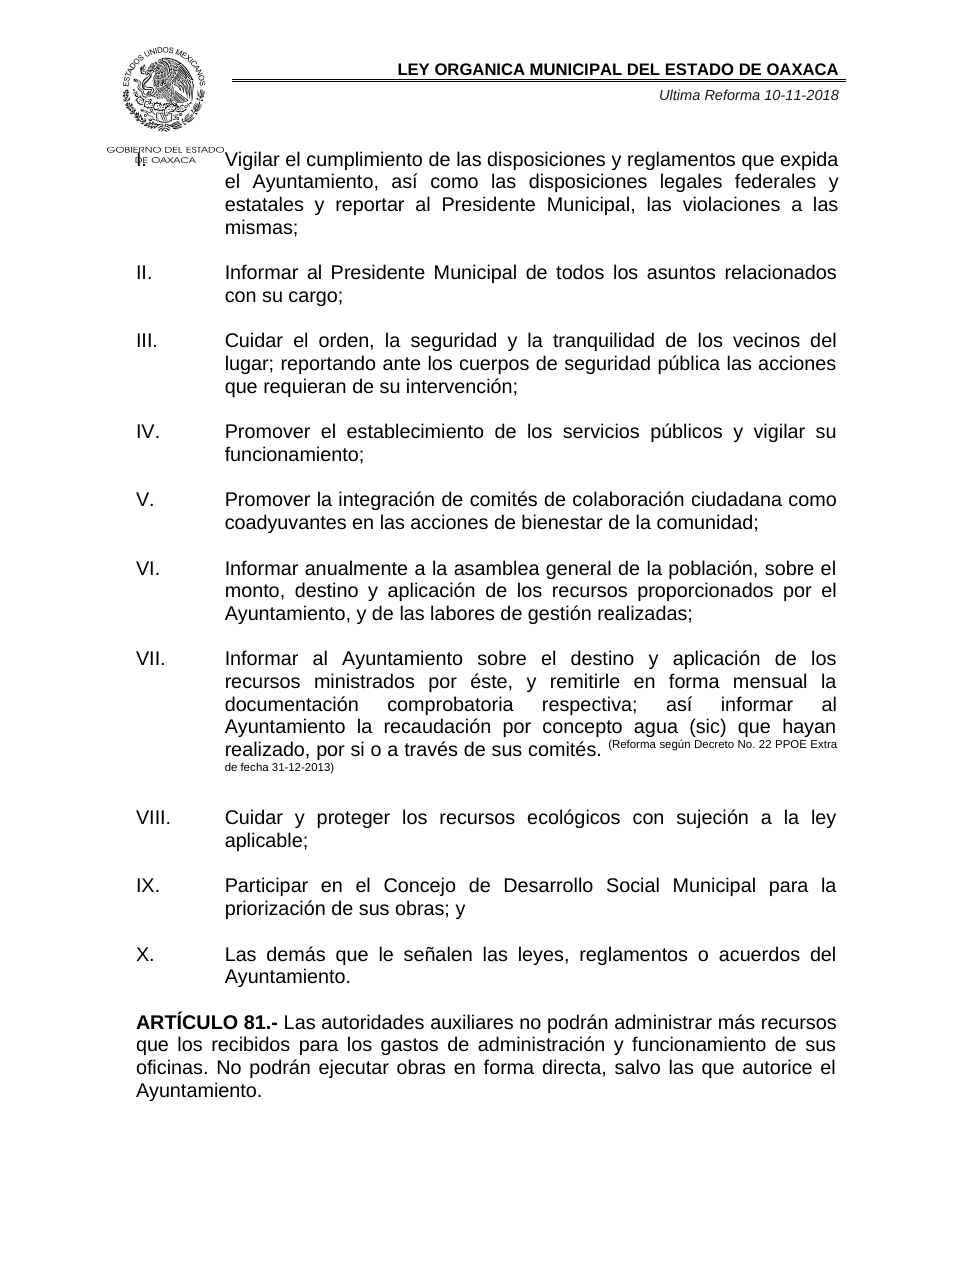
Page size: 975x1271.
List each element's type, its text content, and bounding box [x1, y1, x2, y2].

list Cuidar y proteger los recursos ecológicos con sujeción a la ley aplicable; [136, 806, 837, 852]
list Promover la integración de comités de colaboración ciudadana como coadyuvantes en las acciones de bienestar de la comunidad; [136, 488, 837, 534]
list Informar anualmente a la asamblea general de la población, sobre el monto, destino y aplicación de los recursos proporcionados por el Ayuntamiento, y de las labores de gestión realizadas; [136, 556, 837, 624]
list Cuidar el orden, la seguridad y la tranquilidad de los vecinos del lugar; reportando ante los cuerpos de seguridad pública las acciones que requieran de su intervención; [136, 329, 837, 397]
list Participar en el Concejo de Desarrollo Social Municipal para la priorización de sus obras; y [136, 874, 837, 920]
list Las demás que le señalen las leyes, reglamentos o acuerdos del Ayuntamiento. [136, 942, 837, 988]
list Promover el establecimiento de los servicios públicos y vigilar su funcionamiento; [136, 420, 837, 466]
list Vigilar el cumplimiento de las disposiciones y reglamentos que expida el Ayuntamiento, así como las disposiciones legales federales y estatales y reportar al Presidente Municipal, las violaciones a las mismas; [136, 148, 839, 238]
picture [104, 44, 227, 166]
list Informar al Presidente Municipal de todos los asuntos relacionados con su cargo; [136, 261, 837, 307]
list Informar al Ayuntamiento sobre el destino y aplicación de los recursos ministrados por éste, y remitirle en forma mensual la documentación comprobatoria respectiva; así informar al Ayuntamiento la recaudación por concepto agua (sic) que hayan realizado, por si o a través de sus comités. (Reforma según Decreto No. 22 PPOE Extra de fecha 31-12-2013) [136, 647, 837, 783]
text ARTÍCULO 81.- Las autoridades auxiliares no podrán administrar más recursos que los recibidos para los gastos de administración y funcionamiento de sus oficinas. No podrán ejecutar obras en forma directa, salvo las que autorice el Ayuntamiento. [136, 1011, 837, 1101]
